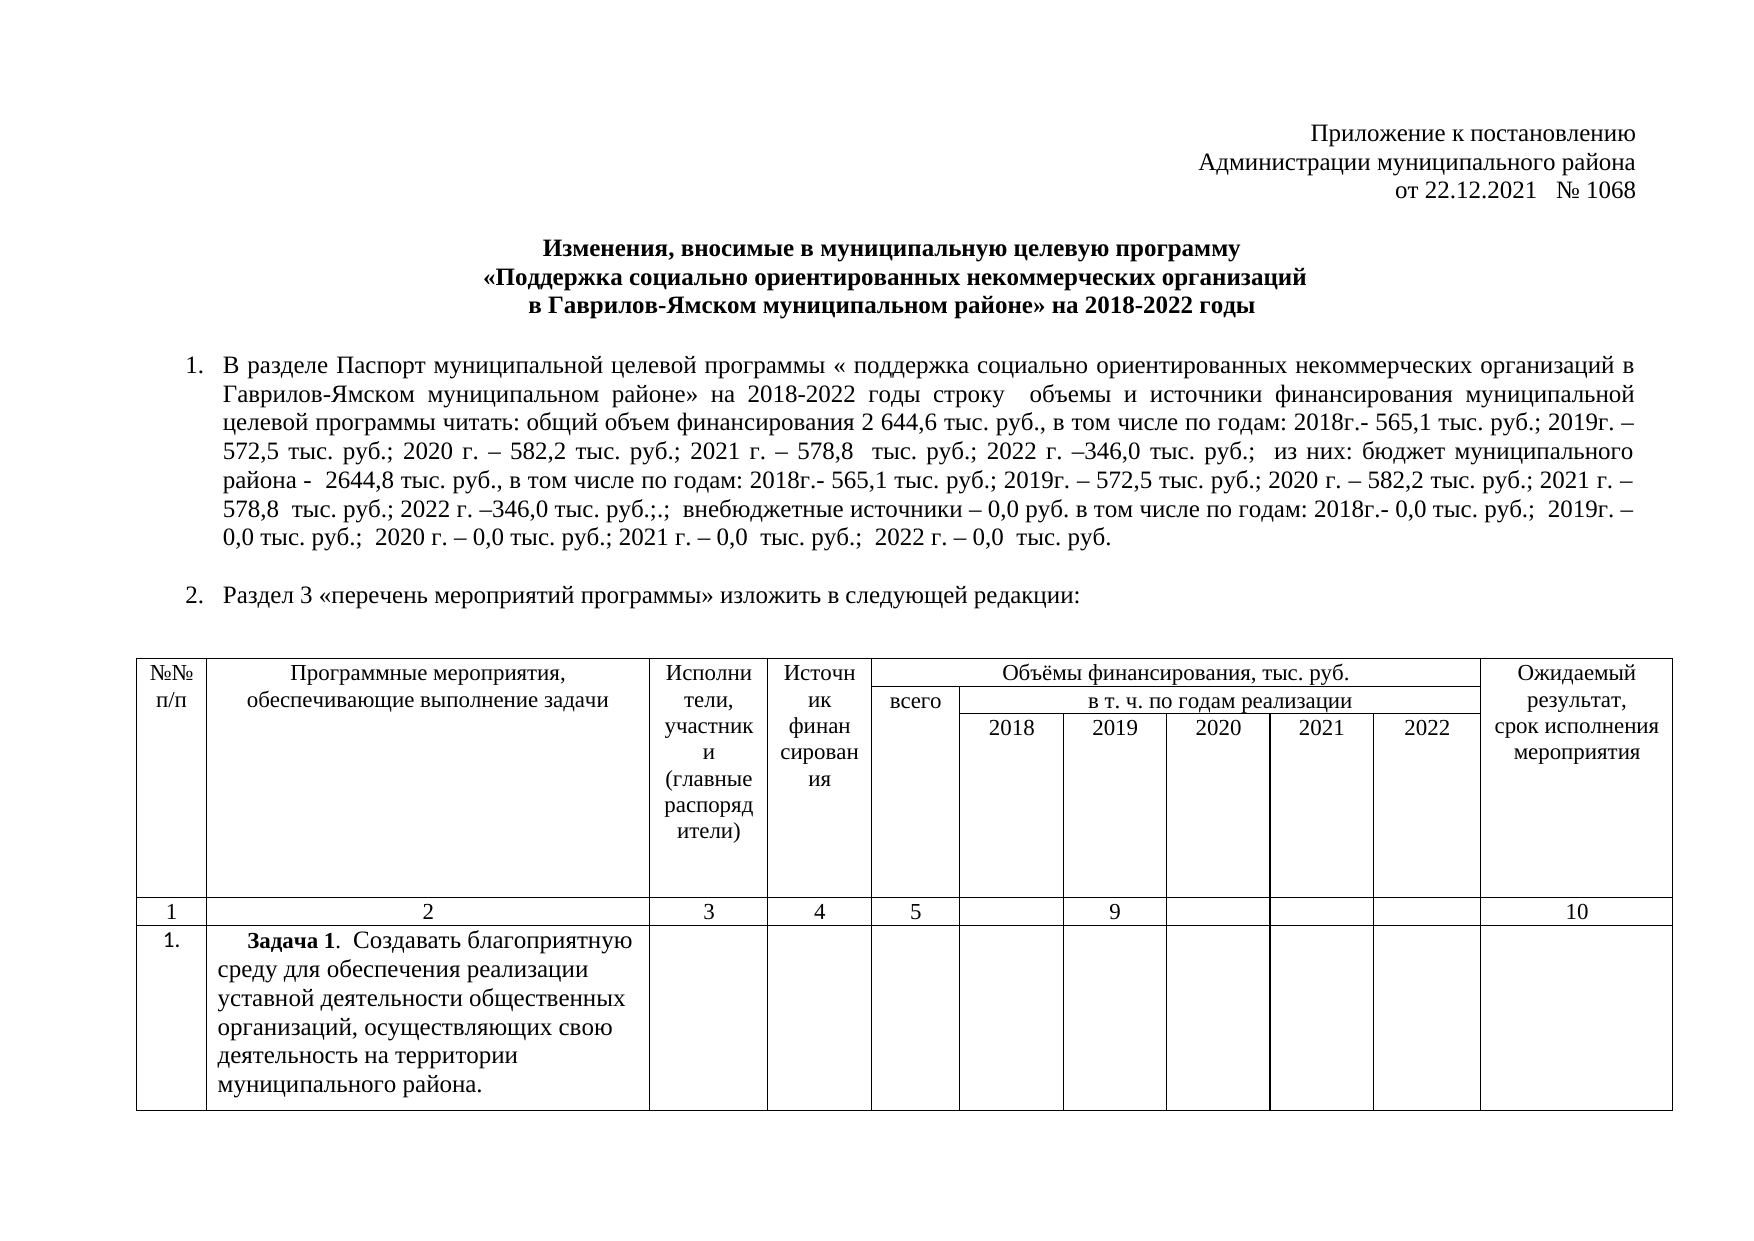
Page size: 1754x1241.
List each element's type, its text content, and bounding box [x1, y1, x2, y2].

text Изменения, вносимые в муниципальную целевую программу [148, 233, 1636, 262]
table_cell 4 [768, 898, 871, 924]
table_cell [1167, 898, 1269, 924]
text в Гаврилов-Ямском муниципальном районе» на 2018-2022 годы [148, 291, 1636, 319]
table_cell [1271, 926, 1373, 1110]
table_header Программные мероприятия, обеспечивающие выполнение задачи [207, 659, 649, 897]
table_cell [960, 926, 1063, 1110]
table_cell 1 [137, 898, 206, 924]
table_cell 10 [1481, 898, 1672, 924]
table_header Объёмы финансирования, тыс. руб. [872, 659, 1480, 686]
list В разделе Паспорт муниципальной целевой программы « поддержка социально ориентированных некоммерческих организаций в Гаврилов-Ямском муниципальном районе» на 2018-2022 годы строку объемы и источники финансирования муниципальной целевой программы читать: общий объем финансирования 2 644,6 тыс. руб., в том числе по годам: 2018г.- 565,1 тыс. руб.; 2019г. – 572,5 тыс. руб.; 2020 г. – 582,2 тыс. руб.; 2021 г. – 578,8 тыс. руб.; 2022 г. –346,0 тыс. руб.; из них: бюджет муниципального района - 2644,8 тыс. руб., в том числе по годам: 2018г.- 565,1 тыс. руб.; 2019г. – 572,5 тыс. руб.; 2020 г. – 582,2 тыс. руб.; 2021 г. – 578,8 тыс. руб.; 2022 г. –346,0 тыс. руб.;.; внебюджетные источники – 0,0 руб. в том числе по годам: 2018г.- 0,0 тыс. руб.; 2019г. – 0,0 тыс. руб.; 2020 г. – 0,0 тыс. руб.; 2021 г. – 0,0 тыс. руб.; 2022 г. – 0,0 тыс. руб. [185, 350, 1636, 551]
table_cell 5 [872, 898, 959, 924]
table_cell 9 [1064, 898, 1166, 924]
table_cell [872, 926, 959, 1110]
table_header №№ п/п [137, 659, 206, 897]
table_cell 2 [207, 898, 649, 924]
table_cell [650, 926, 767, 1110]
table_cell 2022 [1374, 714, 1480, 897]
table_cell [960, 898, 1063, 924]
list Раздел 3 «перечень мероприятий программы» изложить в следующей редакции: [185, 580, 1636, 609]
table_header Ожидаемый результат, срок исполнения мероприятия [1481, 659, 1672, 897]
table_cell [1374, 926, 1480, 1110]
text от 22.12.2021 № 1068 [148, 176, 1636, 204]
table_cell 1. [137, 926, 206, 1110]
text «Поддержка социально ориентированных некоммерческих организаций [148, 262, 1636, 291]
text Приложение к постановлению Администрации муниципального района [1167, 118, 1636, 176]
table_cell всего [872, 687, 959, 897]
table_cell 3 [650, 898, 767, 924]
table_header Исполнители, участники (главные распорядители) [650, 659, 767, 897]
table_cell [1271, 898, 1373, 924]
table_cell [1481, 926, 1672, 1110]
table_cell [1167, 926, 1269, 1110]
table_cell 2021 [1271, 714, 1373, 897]
table_header Источник финан сирования [768, 659, 871, 897]
table_cell 2020 [1167, 714, 1269, 897]
table_cell [768, 926, 871, 1110]
table_cell Задача 1. Создавать благоприятную среду для обеспечения реализации уставной деятельности общественных организаций, осуществляющих свою деятельность на территории муниципального района. [207, 926, 649, 1110]
table_cell [1374, 898, 1480, 924]
table_cell 2018 [960, 714, 1063, 897]
table_cell [1064, 926, 1166, 1110]
table_cell 2019 [1064, 714, 1166, 897]
table_cell в т. ч. по годам реализации [960, 687, 1480, 713]
